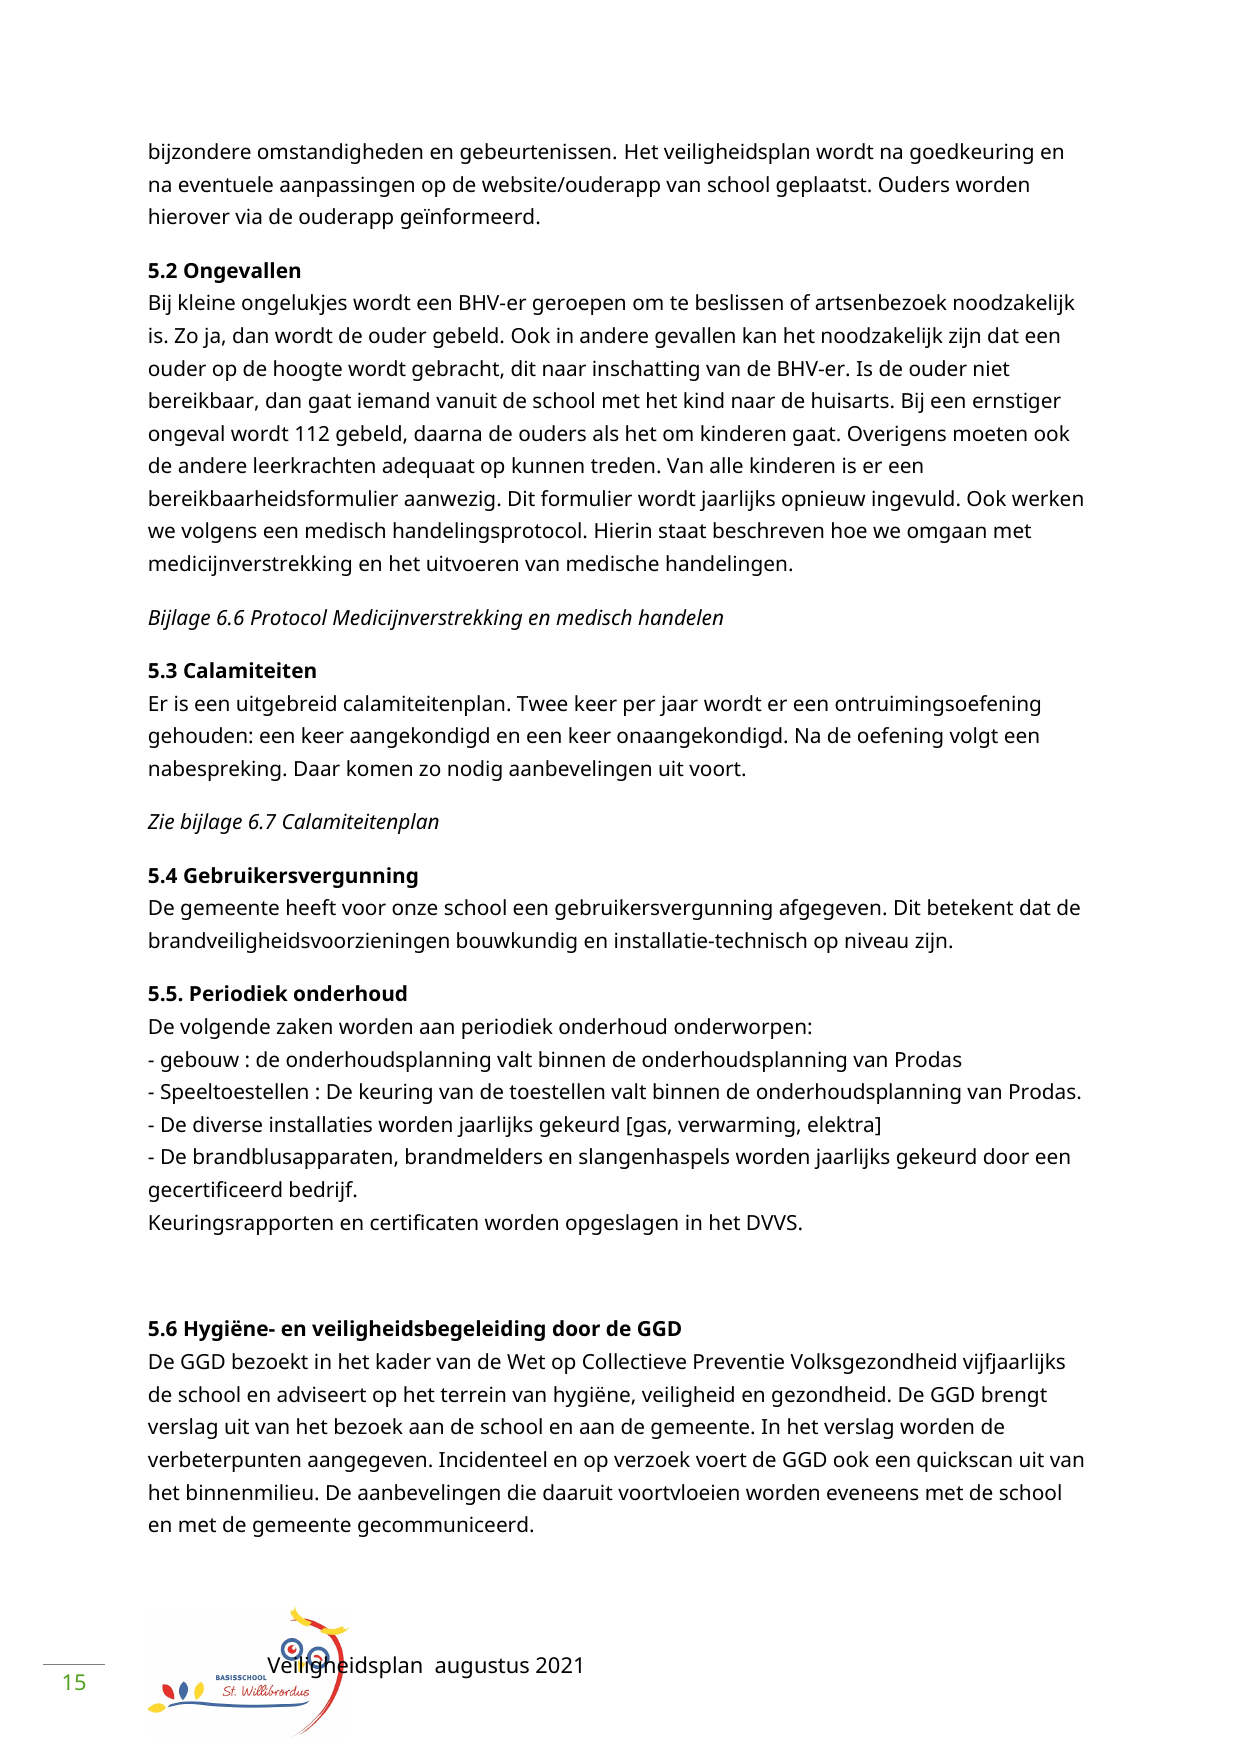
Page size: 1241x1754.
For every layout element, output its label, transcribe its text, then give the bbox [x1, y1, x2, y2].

text Bijlage 6.6 Protocol Medicijnverstrekking en medisch handelen [148, 603, 1092, 631]
picture [147, 1606, 349, 1738]
text 5.2 Ongevallen Bij kleine ongelukjes wordt een BHV-er geroepen om te beslissen of artsenbezoek noodzakelijk is. Zo ja, dan wordt de ouder gebeld. Ook in andere gevallen kan het noodzakelijk zijn dat een ouder op de hoogte wordt gebracht, dit naar inschatting van de BHV-er. Is de ouder niet bereikbaar, dan gaat iemand vanuit de school met het kind naar de huisarts. Bij een ernstiger ongeval wordt 112 gebeld, daarna de ouders als het om kinderen gaat. Overigens moeten ook de andere leerkrachten adequaat op kunnen treden. Van alle kinderen is er een bereikbaarheidsformulier aanwezig. Dit formulier wordt jaarlijks opnieuw ingevuld. Ook werken we volgens een medisch handelingsprotocol. Hierin staat beschreven hoe we omgaan met medicijnverstrekking en het uitvoeren van medische handelingen. [148, 256, 1092, 578]
text 5.3 Calamiteiten Er is een uitgebreid calamiteitenplan. Twee keer per jaar wordt er een ontruimingsoefening gehouden: een keer aangekondigd en een keer onaangekondigd. Na de oefening volgt een nabespreking. Daar komen zo nodig aanbevelingen uit voort. [148, 656, 1092, 782]
text 5.4 Gebruikersvergunning De gemeente heeft voor onze school een gebruikersvergunning afgegeven. Dit betekent dat de brandveiligheidsvoorzieningen bouwkundig en installatie-technisch op niveau zijn. [148, 861, 1092, 954]
text 5.5. Periodiek onderhoud De volgende zaken worden aan periodiek onderhoud onderworpen: - gebouw : de onderhoudsplanning valt binnen de onderhoudsplanning van Prodas - Speeltoestellen : De keuring van de toestellen valt binnen de onderhoudsplanning van Prodas. - De diverse installaties worden jaarlijks gekeurd [gas, verwarming, elektra] - De brandblusapparaten, brandmelders en slangenhaspels worden jaarlijks gekeurd door een gecertificeerd bedrijf. Keuringsrapporten en certificaten worden opgeslagen in het DVVS. [148, 979, 1092, 1236]
text 5.6 Hygiëne- en veiligheidsbegeleiding door de GGD De GGD bezoekt in het kader van de Wet op Collectieve Preventie Volksgezondheid vijfjaarlijks de school en adviseert op het terrein van hygiëne, veiligheid en gezondheid. De GGD brengt verslag uit van het bezoek aan de school en aan de gemeente. In het verslag worden de verbeterpunten aangegeven. Incidenteel en op verzoek voert de GGD ook een quickscan uit van het binnenmilieu. De aanbevelingen die daaruit voortvloeien worden eveneens met de school en met de gemeente gecommuniceerd. [148, 1314, 1092, 1539]
text Zie bijlage 6.7 Calamiteitenplan [148, 807, 1092, 836]
